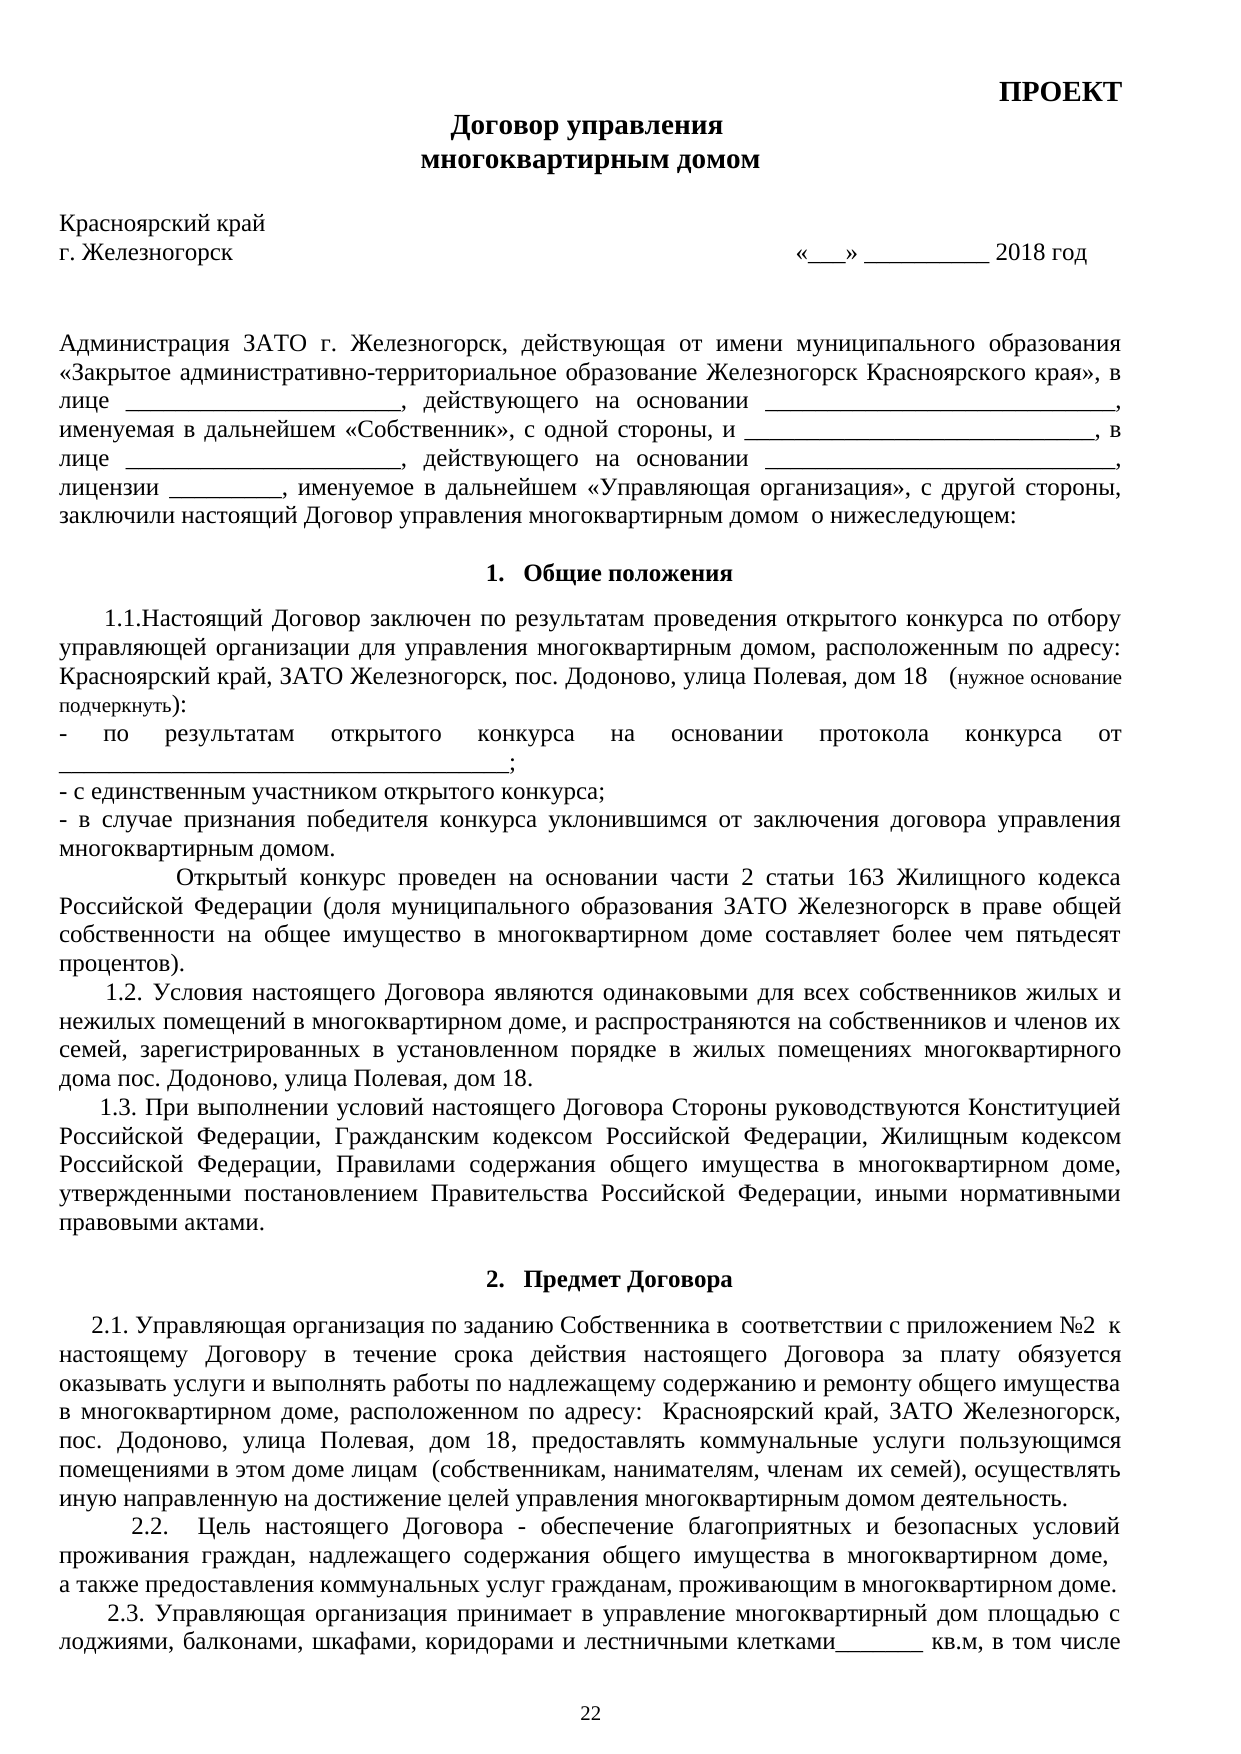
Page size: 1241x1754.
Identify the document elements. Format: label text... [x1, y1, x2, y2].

text Открытый конкурс проведен на основании части 2 статьи 163 Жилищного кодекса Российской Федерации (доля муниципального образования ЗАТО Железногорск в праве общей собственности на общее имущество в многоквартирном доме составляет более чем пятьдесят процентов). [59, 862, 1122, 977]
list Предмет Договора [96, 1264, 1122, 1293]
text г. Железногорск «___» __________ 2018 год [59, 237, 1122, 266]
text - с единственным участником открытого конкурса; [59, 776, 1122, 804]
text - в случае признания победителя конкурса уклонившимся от заключения договора управления многоквартирным домом. [59, 804, 1122, 862]
text Договор управления многоквартирным домом [59, 107, 1122, 174]
text Красноярский край [59, 208, 1122, 237]
text 1.3. При выполнении условий настоящего Договора Стороны руководствуются Конституцией Российской Федерации, Гражданским кодексом Российской Федерации, Жилищным кодексом Российской Федерации, Правилами содержания общего имущества в многоквартирном доме, утвержденными постановлением Правительства Российской Федерации, иными нормативными правовыми актами. [59, 1092, 1122, 1236]
text 1.1.Настоящий Договор заключен по результатам проведения открытого конкурса по отбору управляющей организации для управления многоквартирным домом, расположенным по адресу: Красноярский край, ЗАТО Железногорск, пос. Додоново, улица Полевая, дом 18 (нужное основание подчеркнуть): [59, 603, 1122, 718]
text 2.2. Цель настоящего Договора - обеспечение благоприятных и безопасных условий проживания граждан, надлежащего содержания общего имущества в многоквартирном доме, а также предоставления коммунальных услуг гражданам, проживающим в многоквартирном доме. [59, 1511, 1122, 1598]
text 2.1. Управляющая организация по заданию Собственника в соответствии с приложением №2 к настоящему Договору в течение срока действия настоящего Договора за плату обязуется оказывать услуги и выполнять работы по надлежащему содержанию и ремонту общего имущества в многоквартирном доме, расположенном по адресу: Красноярский край, ЗАТО Железногорск, пос. Додоново, улица Полевая, дом 18, предоставлять коммунальные услуги пользующимся помещениями в этом доме лицам (собственникам, нанимателям, членам их семей), осуществлять иную направленную на достижение целей управления многоквартирным домом деятельность. [59, 1310, 1122, 1511]
text ПРОЕКТ [59, 74, 1122, 107]
text Администрация ЗАТО г. Железногорск, действующая от имени муниципального образования «Закрытое административно-территориальное образование Железногорск Красноярского края», в лице ______________________, действующего на основании ____________________________, именуемая в дальнейшем «Собственник», с одной стороны, и ____________________________, в лице ______________________, действующего на основании ____________________________, лицензии _________, именуемое в дальнейшем «Управляющая организация», с другой стороны, заключили настоящий Договор управления многоквартирным домом о нижеследующем: [59, 328, 1122, 529]
list Общие положения [96, 558, 1122, 587]
text 1.2. Условия настоящего Договора являются одинаковыми для всех собственников жилых и нежилых помещений в многоквартирном доме, и распространяются на собственников и членов их семей, зарегистрированных в установленном порядке в жилых помещениях многоквартирного дома пос. Додоново, улица Полевая, дом 18. [59, 977, 1122, 1092]
text - по результатам открытого конкурса на основании протокола конкурса от ____________________________________; [59, 718, 1122, 776]
